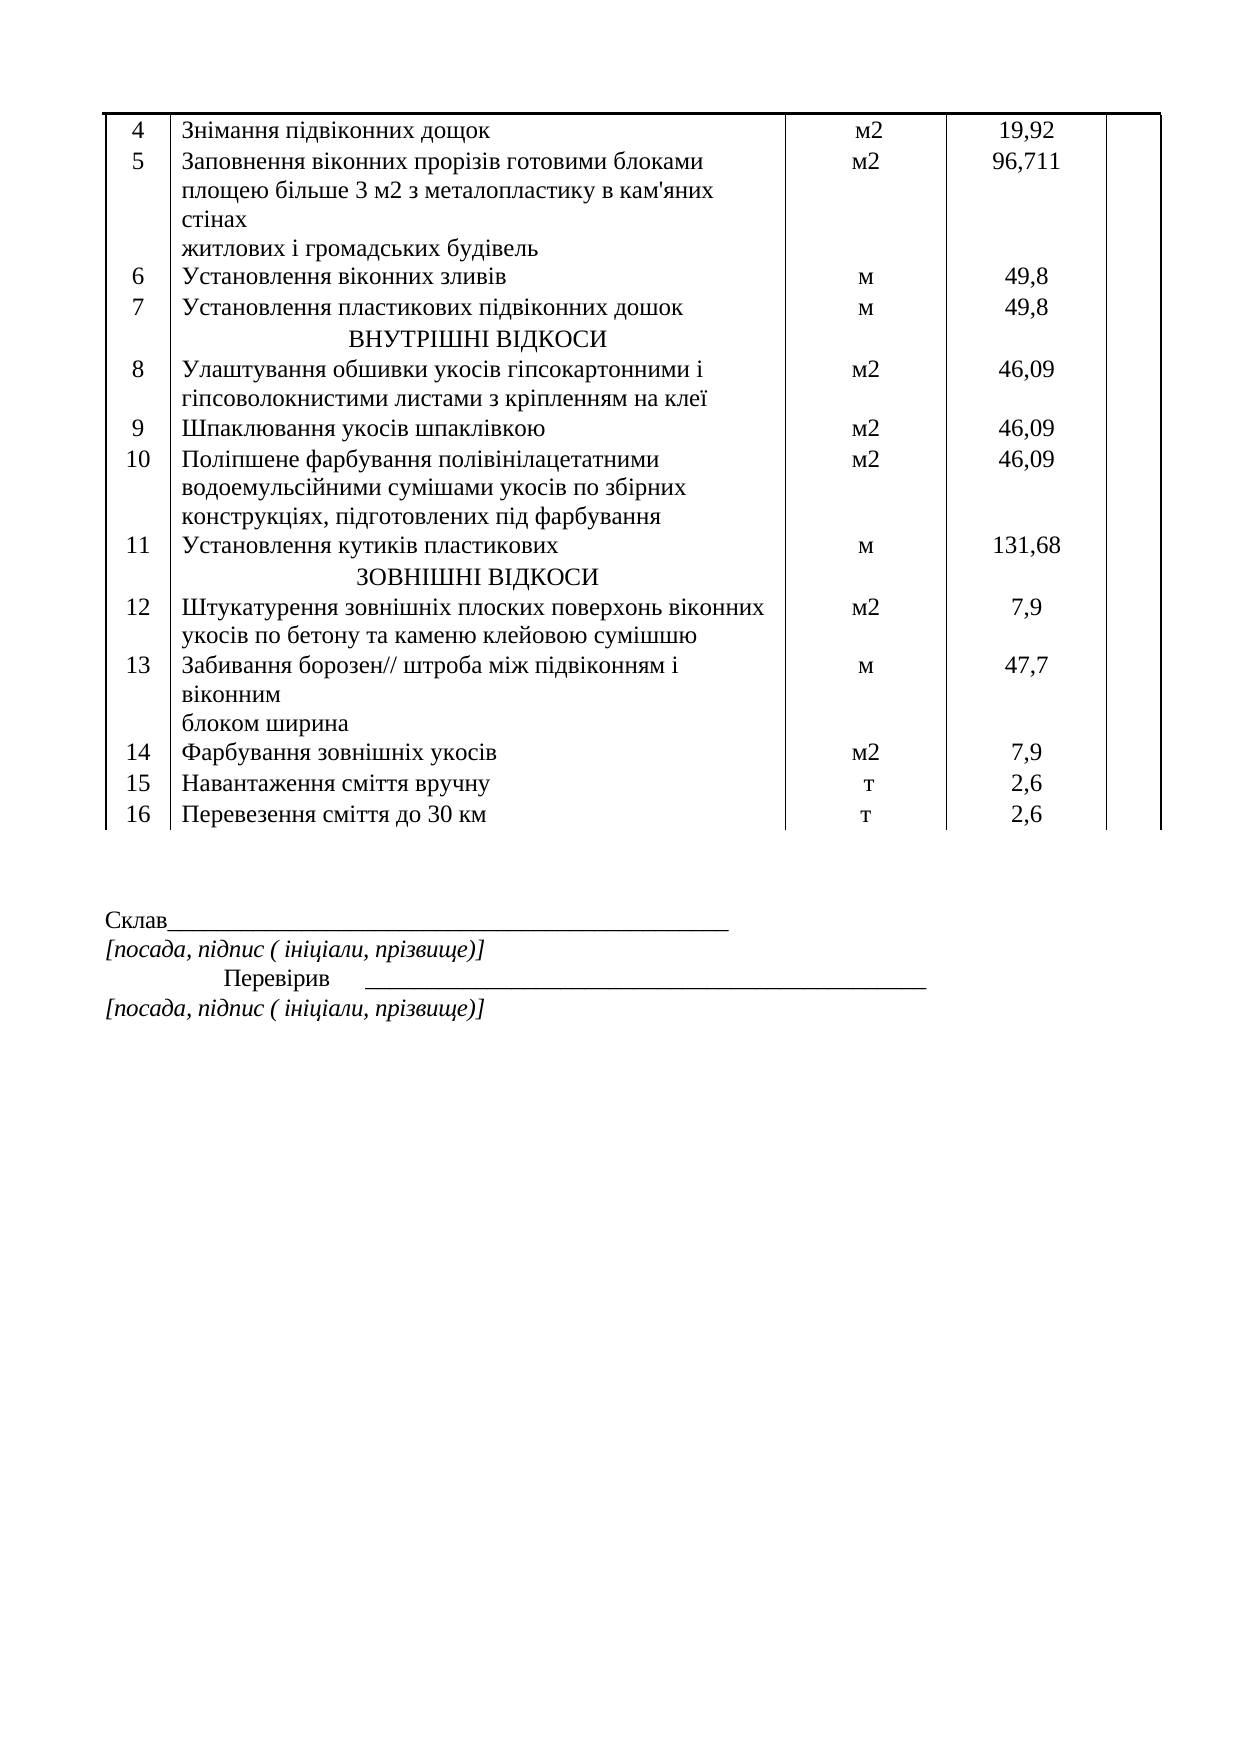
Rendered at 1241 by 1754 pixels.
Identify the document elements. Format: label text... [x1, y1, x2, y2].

table_cell [посада, підпис ( ініціали, прізвище)] [102, 935, 1168, 963]
table_cell [посада, підпис ( ініціали, прізвище)] [102, 993, 1168, 1021]
table_cell Склав______________________________________________ [102, 905, 1168, 934]
table_cell Перевірив ______________________________________________ [102, 963, 1168, 993]
table_header [102, 115, 1161, 905]
